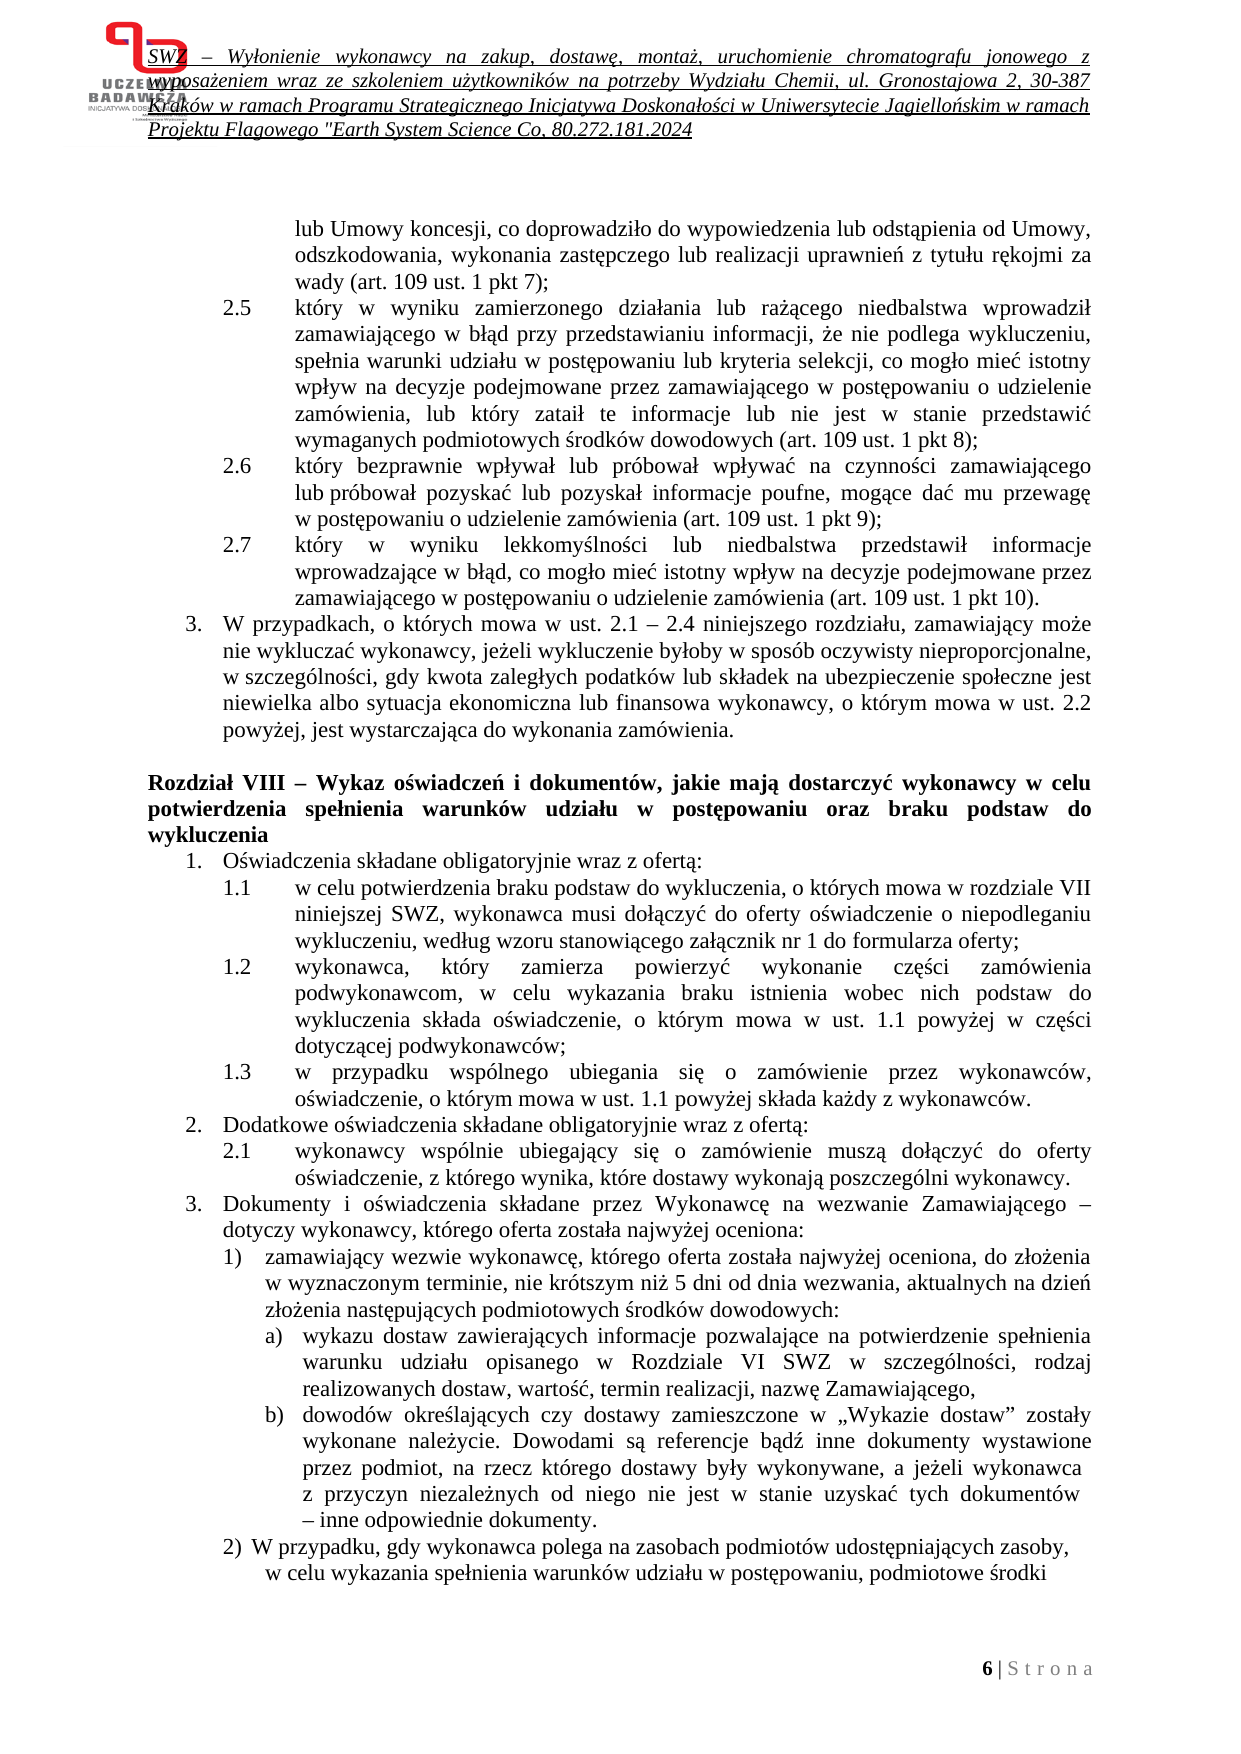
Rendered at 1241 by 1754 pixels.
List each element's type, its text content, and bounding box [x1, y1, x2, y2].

list wykonawcy wspólnie ubiegający się o zamówienie muszą dołączyć do oferty oświadczenie, z którego wynika, które dostawy wykonają poszczególni wykonawcy. [223, 1137, 1093, 1190]
list zamawiający wezwie wykonawcę, którego oferta została najwyżej oceniona, do złożenia w wyznaczonym terminie, nie krótszym niż 5 dni od dnia wezwania, aktualnych na dzień złożenia następujących podmiotowych środków dowodowych: [223, 1243, 1093, 1322]
list W przypadkach, o których mowa w ust. 2.1 – 2.4 niniejszego rozdziału, zamawiający może nie wykluczać wykonawcy, jeżeli wykluczenie byłoby w sposób oczywisty nieproporcjonalne, w szczególności, gdy kwota zaległych podatków lub składek na ubezpieczenie społeczne jest niewielka albo sytuacja ekonomiczna lub finansowa wykonawcy, o którym mowa w ust. 2.2 powyżej, jest wystarczająca do wykonania zamówienia. [185, 610, 1093, 742]
list wykonawca, który zamierza powierzyć wykonanie części zamówienia podwykonawcom, w celu wykazania braku istnienia wobec nich podstaw do wykluczenia składa oświadczenie, o którym mowa w ust. 1.1 powyżej w części dotyczącej podwykonawców; [223, 953, 1093, 1058]
list Dodatkowe oświadczenia składane obligatoryjnie wraz z ofertą: [185, 1111, 1093, 1137]
list wykazu dostaw zawierających informacje pozwalające na potwierdzenie spełnienia warunku udziału opisanego w Rozdziale VI SWZ w szczególności, rodzaj realizowanych dostaw, wartość, termin realizacji, nazwę Zamawiającego, [265, 1322, 1093, 1401]
list Dokumenty i oświadczenia składane przez Wykonawcę na wezwanie Zamawiającego – dotyczy wykonawcy, którego oferta została najwyżej oceniona: [185, 1190, 1093, 1243]
picture [63, 0, 218, 147]
text Rozdział VIII – Wykaz oświadczeń i dokumentów, jakie mają dostarczyć wykonawcy w celu potwierdzenia spełnienia warunków udziału w postępowaniu oraz braku podstaw do wykluczenia [148, 768, 1093, 848]
list Oświadczenia składane obligatoryjnie wraz z ofertą: [185, 848, 1093, 874]
list który w wyniku lekkomyślności lub niedbalstwa przedstawił informacje wprowadzające w błąd, co mogło mieć istotny wpływ na decyzje podejmowane przez zamawiającego w postępowaniu o udzielenie zamówienia (art. 109 ust. 1 pkt 10). [223, 531, 1093, 610]
list w przypadku wspólnego ubiegania się o zamówienie przez wykonawców, oświadczenie, o którym mowa w ust. 1.1 powyżej składa każdy z wykonawców. [223, 1058, 1093, 1111]
list który bezprawnie wpływał lub próbował wpływać na czynności zamawiającego lub próbował pozyskać lub pozyskał informacje poufne, mogące dać mu przewagę w postępowaniu o udzielenie zamówienia (art. 109 ust. 1 pkt 9); [223, 452, 1093, 531]
list w celu potwierdzenia braku podstaw do wykluczenia, o których mowa w rozdziale VII niniejszej SWZ, wykonawca musi dołączyć do oferty oświadczenie o niepodleganiu wykluczeniu, według wzoru stanowiącego załącznik nr 1 do formularza oferty; [223, 874, 1093, 953]
list który w wyniku zamierzonego działania lub rażącego niedbalstwa wprowadził zamawiającego w błąd przy przedstawianiu informacji, że nie podlega wykluczeniu, spełnia warunki udziału w postępowaniu lub kryteria selekcji, co mogło mieć istotny wpływ na decyzje podejmowane przez zamawiającego w postępowaniu o udzielenie zamówienia, lub który zataił te informacje lub nie jest w stanie przedstawić wymaganych podmiotowych środków dowodowych (art. 109 ust. 1 pkt 8); [223, 294, 1093, 452]
list dowodów określających czy dostawy zamieszczone w „Wykazie dostaw” zostały wykonane należycie. Dowodami są referencje bądź inne dokumenty wystawione przez podmiot, na rzecz którego dostawy były wykonywane, a jeżeli wykonawca z przyczyn niezależnych od niego nie jest w stanie uzyskać tych dokumentów – inne odpowiednie dokumenty. [265, 1401, 1093, 1533]
